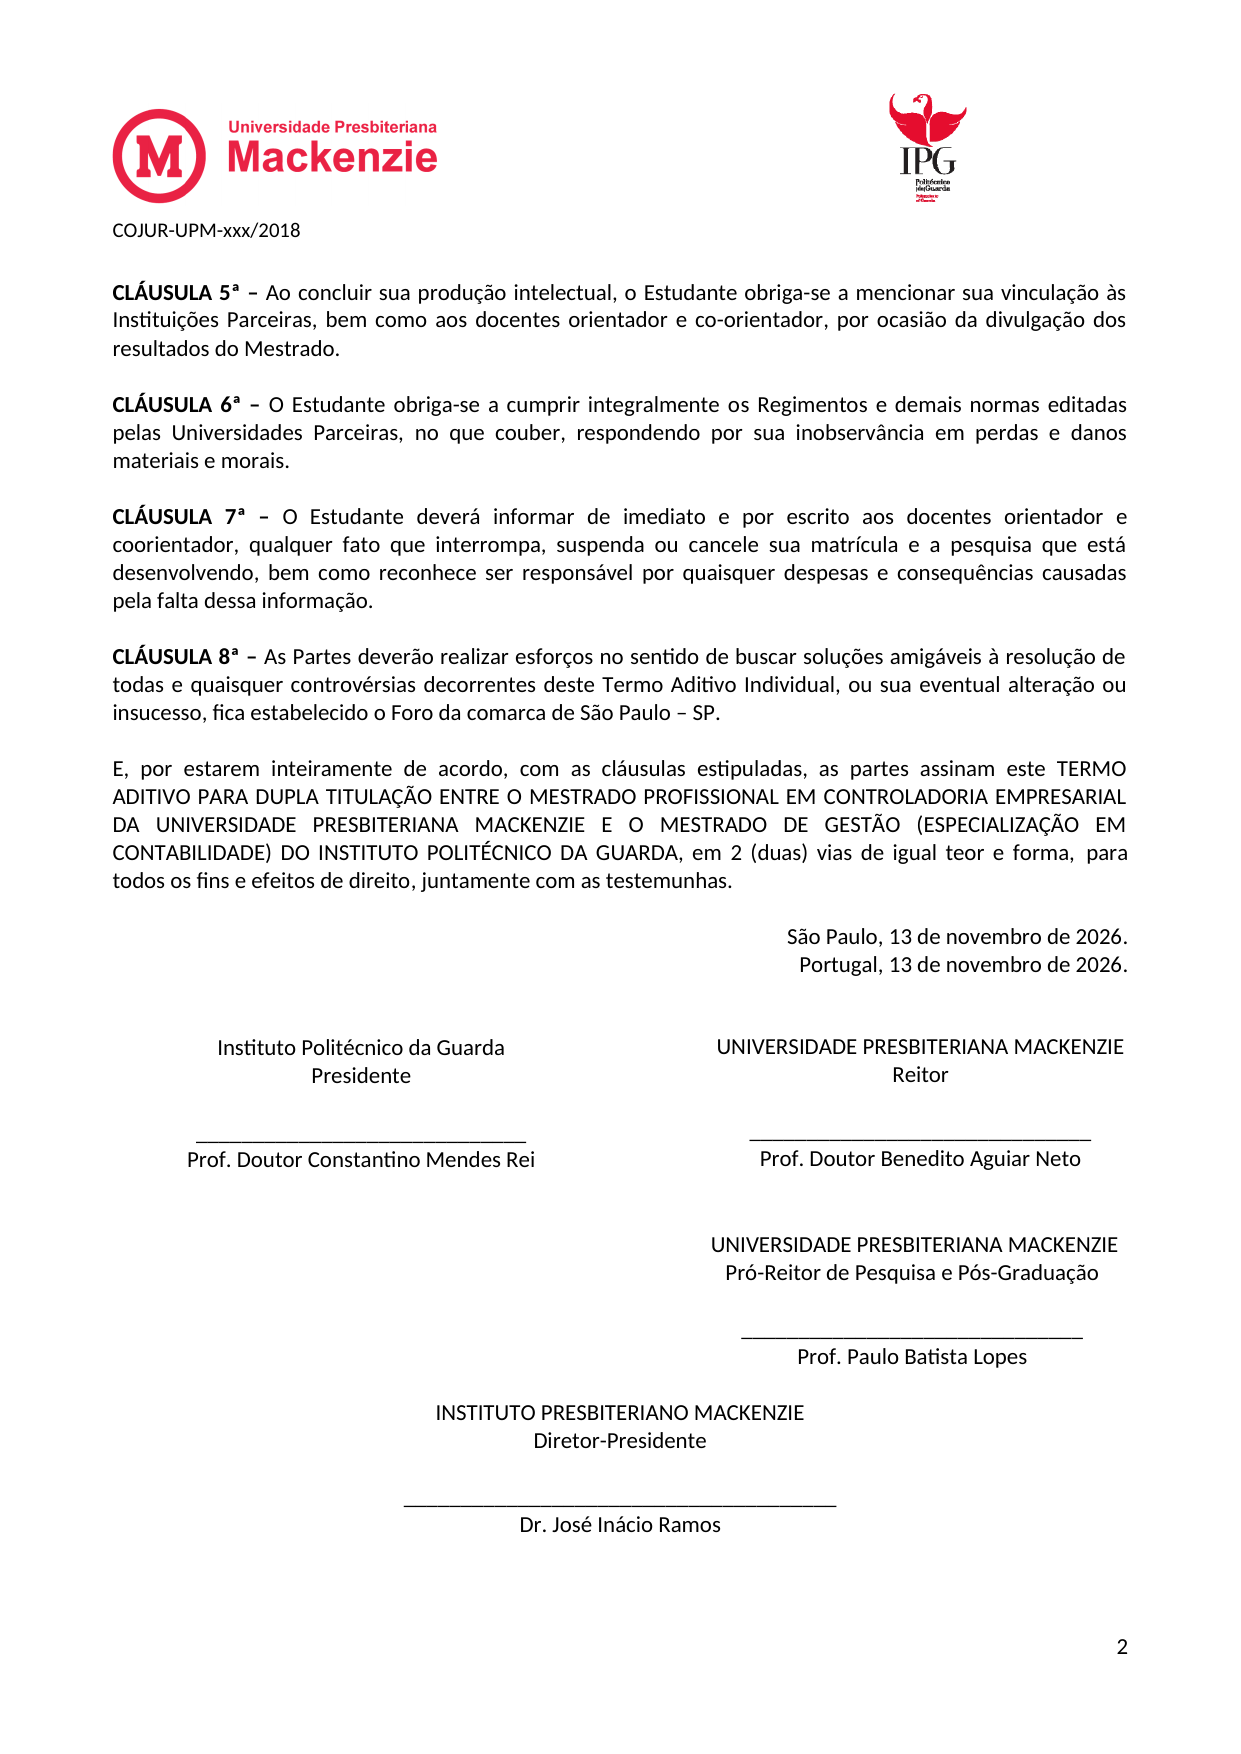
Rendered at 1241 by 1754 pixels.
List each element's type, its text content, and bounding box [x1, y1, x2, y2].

picture [875, 86, 981, 206]
text _____________________________ [177, 1118, 545, 1146]
text Pró-Reitor de Pesquisa e Pós-Graduação [112, 1258, 1128, 1286]
text CLÁUSULA 6ª – O Estudante obriga-se a cumprir integralmente os Regimentos e demais normas editadas pelas Universidades Parceiras, no que couber, respondendo por sua inobservância em perdas e danos materiais e morais. [112, 390, 1128, 474]
text Prof. Doutor Benedito Aguiar Neto [698, 1144, 1142, 1173]
text Portugal, 10 de maio de 2018. [112, 950, 1128, 978]
text Dr. José Inácio Ramos [112, 1511, 1128, 1538]
text Reitor [698, 1061, 1142, 1088]
text E, por estarem inteiramente de acordo, com as cláusulas estipuladas, as partes assinam este TERMO ADITIVO PARA DUPLA TITULAÇÃO ENTRE O MESTRADO PROFISSIONAL EM CONTROLADORIA EMPRESARIAL DA UNIVERSIDADE PRESBITERIANA MACKENZIE E O MESTRADO DE GESTÃO (ESPECIALIZAÇÃO EM CONTABILIDADE) DO INSTITUTO POLITÉCNICO DA GUARDA, em 2 (duas) vias de igual teor e forma, para todos os fins e efeitos de direito, juntamente com as testemunhas. [112, 754, 1128, 894]
text INSTITUTO PRESBITERIANO MACKENZIE [112, 1398, 1128, 1426]
text UNIVERSIDADE PRESBITERIANA MACKENZIE [698, 1032, 1142, 1061]
text Prof. Doutor Constantino Mendes Rei [177, 1146, 545, 1174]
text Diretor-Presidente [112, 1426, 1128, 1454]
text ______________________________ [698, 1117, 1142, 1144]
text UNIVERSIDADE PRESBITERIANA MACKENZIE [112, 1230, 1128, 1258]
text Presidente [177, 1062, 545, 1089]
text CLÁUSULA 8ª – As Partes deverão realizar esforços no sentido de buscar soluções amigáveis à resolução de todas e quaisquer controvérsias decorrentes deste Termo Aditivo Individual, ou sua eventual alteração ou insucesso, fica estabelecido o Foro da comarca de São Paulo – SP. [112, 642, 1128, 726]
picture [112, 103, 442, 206]
text ______________________________________ [112, 1482, 1128, 1511]
text ______________________________ [112, 1314, 1128, 1342]
text São Paulo, 10 de maio de 2018. [112, 922, 1128, 950]
text Instituto Politécnico da Guarda [177, 1033, 545, 1062]
text Prof. Paulo Batista Lopes [112, 1342, 1128, 1370]
text CLÁUSULA 5ª – Ao concluir sua produção intelectual, o Estudante obriga-se a mencionar sua vinculação às Instituições Parceiras, bem como aos docentes orientador e co-orientador, por ocasião da divulgação dos resultados do Mestrado. [112, 278, 1128, 362]
text CLÁUSULA 7ª – O Estudante deverá informar de imediato e por escrito aos docentes orientador e coorientador, qualquer fato que interrompa, suspenda ou cancele sua matrícula e a pesquisa que está desenvolvendo, bem como reconhece ser responsável por quaisquer despesas e consequências causadas pela falta dessa informação. [112, 502, 1128, 614]
